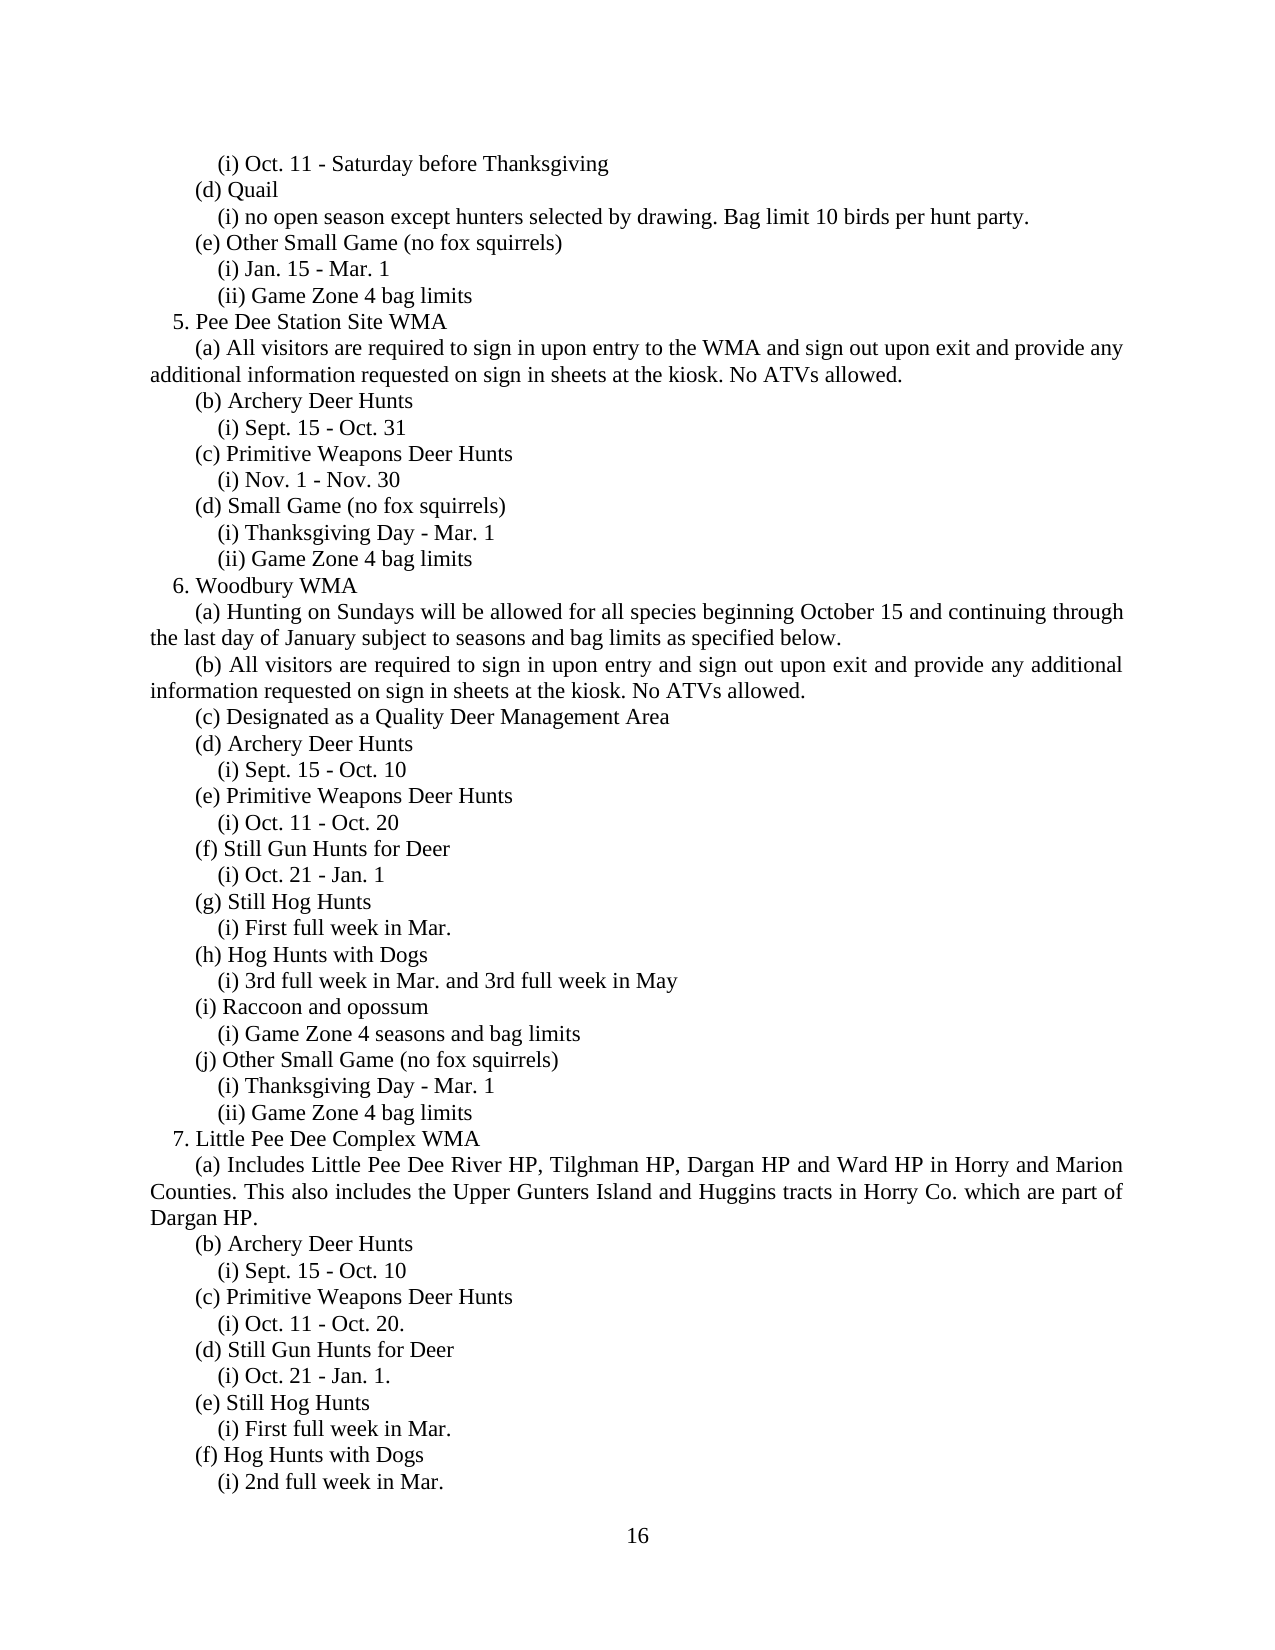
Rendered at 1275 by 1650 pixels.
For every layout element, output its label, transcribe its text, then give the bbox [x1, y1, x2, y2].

text (b) Archery Deer Hunts [150, 387, 1125, 413]
text (c) Designated as a Quality Deer Management Area [150, 703, 1125, 730]
text (ii) Game Zone 4 bag limits [150, 282, 1125, 308]
text (i) Thanksgiving Day - Mar. 1 [150, 519, 1125, 545]
text (i) Thanksgiving Day - Mar. 1 [150, 1072, 1125, 1099]
text (i) Oct. 11 - Oct. 20 [150, 809, 1125, 835]
text (i) Sept. 15 - Oct. 10 [150, 1257, 1125, 1283]
text (f) Hog Hunts with Dogs [150, 1441, 1125, 1468]
text 6. Woodbury WMA [150, 572, 1125, 598]
text 7. Little Pee Dee Complex WMA [150, 1125, 1125, 1151]
text (ii) Game Zone 4 bag limits [150, 1099, 1125, 1125]
text (i) Nov. 1 - Nov. 30 [150, 466, 1125, 493]
text (i) Sept. 15 - Oct. 10 [150, 756, 1125, 782]
text (i) 2nd full week in Mar. [150, 1468, 1125, 1494]
text (i) Game Zone 4 seasons and bag limits [150, 1020, 1125, 1046]
text (e) Other Small Game (no fox squirrels) [150, 229, 1125, 255]
text (h) Hog Hunts with Dogs [150, 941, 1125, 967]
text (c) Primitive Weapons Deer Hunts [150, 1283, 1125, 1309]
text (f) Still Gun Hunts for Deer [150, 835, 1125, 862]
text (i) 3rd full week in Mar. and 3rd full week in May [150, 967, 1125, 993]
text (b) All visitors are required to sign in upon entry and sign out upon exit and provide any additional information requested on sign in sheets at the kiosk. No ATVs allowed. [150, 651, 1125, 703]
text (i) Oct. 21 - Jan. 1. [150, 1362, 1125, 1389]
text (d) Small Game (no fox squirrels) [150, 493, 1125, 519]
text (b) Archery Deer Hunts [150, 1231, 1125, 1257]
text (c) Primitive Weapons Deer Hunts [150, 440, 1125, 466]
text (d) Still Gun Hunts for Deer [150, 1336, 1125, 1362]
text (i) Jan. 15 - Mar. 1 [150, 255, 1125, 282]
text (i) Oct. 11 - Saturday before Thanksgiving [150, 150, 1125, 176]
text (i) Oct. 21 - Jan. 1 [150, 862, 1125, 888]
text (j) Other Small Game (no fox squirrels) [150, 1046, 1125, 1072]
text (d) Quail [150, 176, 1125, 203]
text (d) Archery Deer Hunts [150, 730, 1125, 756]
text 5. Pee Dee Station Site WMA [150, 308, 1125, 334]
text (a) Hunting on Sundays will be allowed for all species beginning October 15 and continuing through the last day of January subject to seasons and bag limits as specified below. [150, 598, 1125, 651]
text (i) no open season except hunters selected by drawing. Bag limit 10 birds per hunt party. [150, 203, 1125, 229]
text (i) Raccoon and opossum [150, 993, 1125, 1020]
text (i) First full week in Mar. [150, 914, 1125, 941]
text (g) Still Hog Hunts [150, 888, 1125, 914]
text (a) Includes Little Pee Dee River HP, Tilghman HP, Dargan HP and Ward HP in Horry and Marion Counties. This also includes the Upper Gunters Island and Huggins tracts in Horry Co. which are part of Dargan HP. [150, 1151, 1125, 1231]
text (e) Primitive Weapons Deer Hunts [150, 782, 1125, 809]
text (i) First full week in Mar. [150, 1415, 1125, 1441]
text (ii) Game Zone 4 bag limits [150, 545, 1125, 572]
text (i) Sept. 15 - Oct. 31 [150, 413, 1125, 440]
text (i) Oct. 11 - Oct. 20. [150, 1309, 1125, 1336]
text (e) Still Hog Hunts [150, 1389, 1125, 1415]
